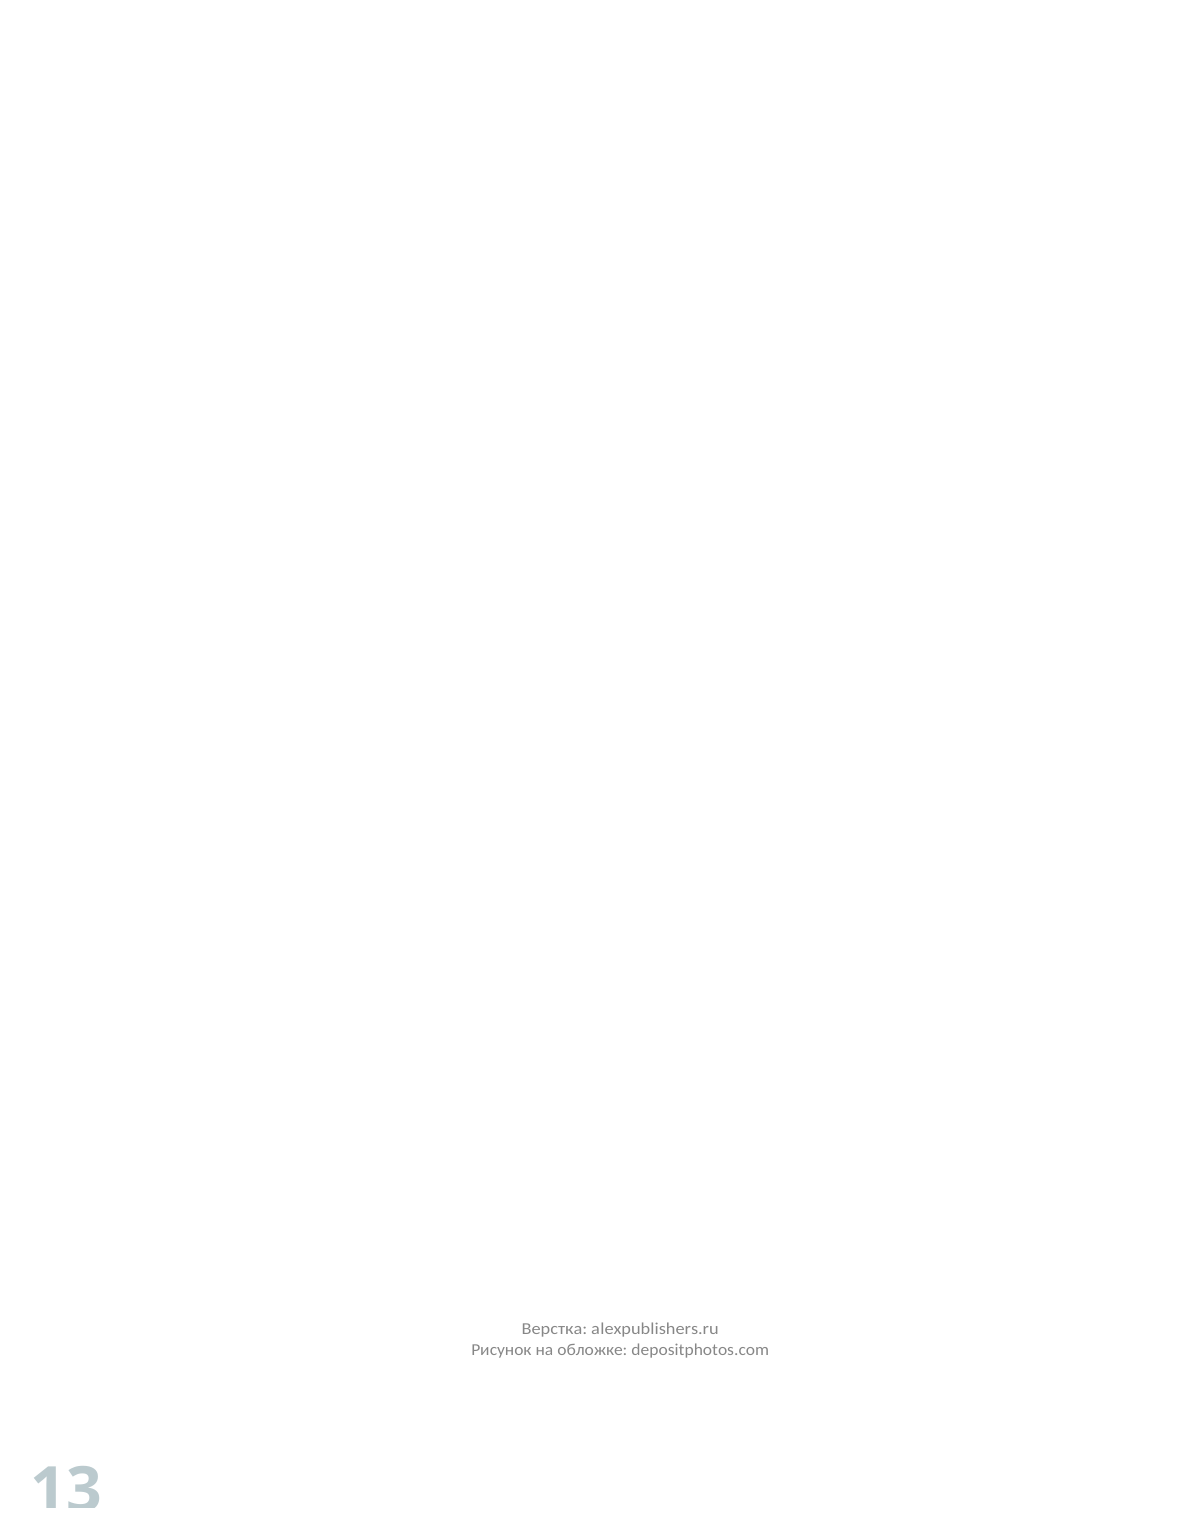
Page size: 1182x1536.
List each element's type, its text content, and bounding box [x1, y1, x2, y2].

text Рисунок на обложке: depositphotos.com [197, 1339, 1043, 1359]
text Верстка: alexpublishers.ru [197, 1318, 1043, 1338]
